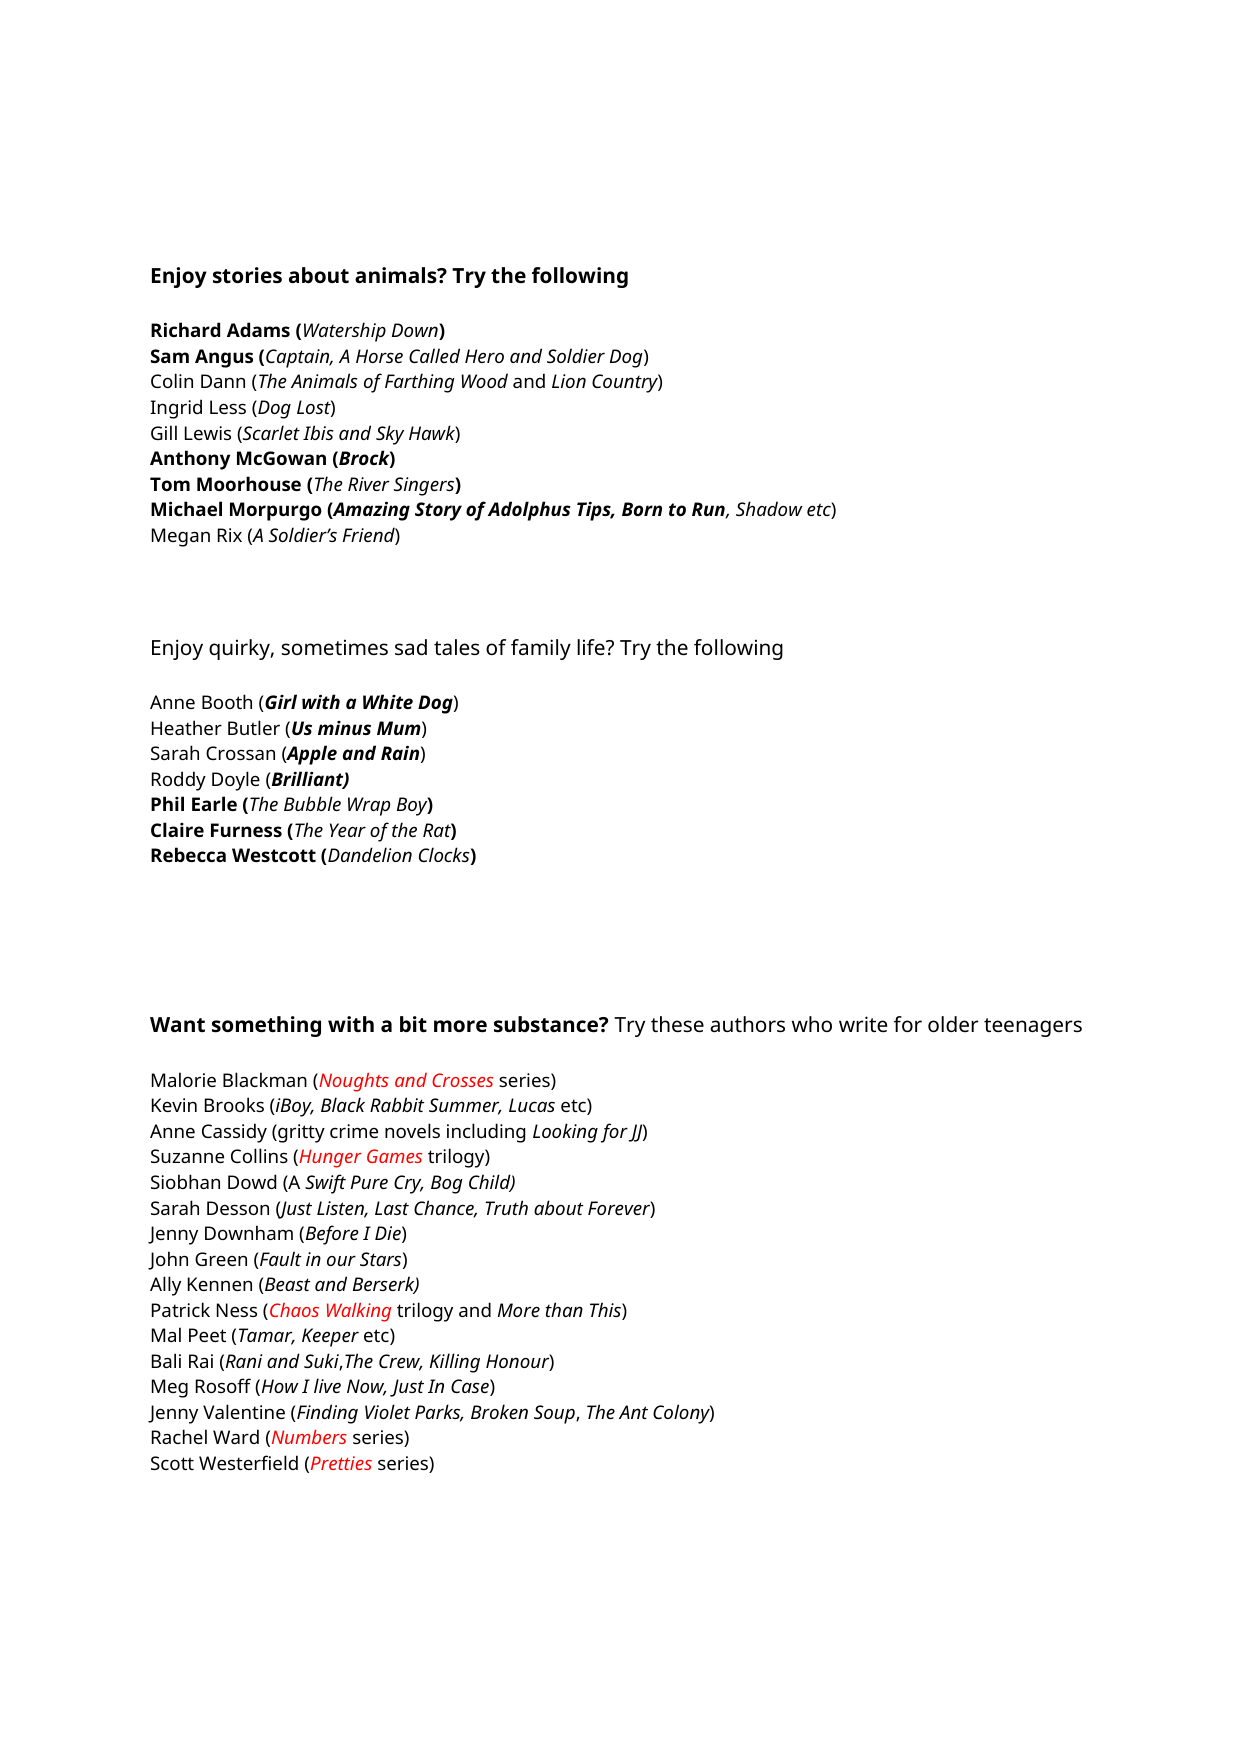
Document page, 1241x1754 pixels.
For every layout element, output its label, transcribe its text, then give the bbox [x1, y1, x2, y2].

text Heather Butler (Us minus Mum) [150, 715, 1090, 741]
text Megan Rix (A Soldier’s Friend) [150, 522, 1090, 547]
text Patrick Ness (Chaos Walking trilogy and More than This) [150, 1297, 1090, 1322]
text Roddy Doyle (Brilliant) [150, 766, 1090, 792]
text Suzanne Collins (Hunger Games trilogy) [150, 1144, 1090, 1169]
text Gill Lewis (Scarlet Ibis and Sky Hawk) [150, 420, 1090, 445]
text Jenny Downham (Before I Die) [150, 1220, 1090, 1246]
text Anne Cassidy (gritty crime novels including Looking for JJ) [150, 1118, 1090, 1144]
text Sarah Desson (Just Listen, Last Chance, Truth about Forever) [150, 1195, 1090, 1220]
text Sarah Crossan (Apple and Rain) [150, 741, 1090, 766]
text Enjoy stories about animals? Try the following [150, 261, 1090, 289]
text Mal Peet (Tamar, Keeper etc) [150, 1322, 1090, 1348]
text Meg Rosoff (How I live Now, Just In Case) [150, 1373, 1090, 1399]
text Ingrid Less (Dog Lost) [150, 394, 1090, 420]
text Sam Angus (Captain, A Horse Called Hero and Soldier Dog) [150, 343, 1090, 369]
text Phil Earle (The Bubble Wrap Boy) [150, 792, 1090, 817]
text Richard Adams (Watership Down) [150, 318, 1090, 343]
text Michael Morpurgo (Amazing Story of Adolphus Tips, Born to Run, Shadow etc) [150, 496, 1090, 522]
text Jenny Valentine (Finding Violet Parks, Broken Soup, The Ant Colony) [150, 1399, 1090, 1424]
text Scott Westerfield (Pretties series) [150, 1450, 1090, 1476]
text Kevin Brooks (iBoy, Black Rabbit Summer, Lucas etc) [150, 1093, 1090, 1118]
text Anthony McGowan (Brock) [150, 445, 1090, 471]
text Ally Kennen (Beast and Berserk) [150, 1271, 1090, 1297]
text John Green (Fault in our Stars) [150, 1246, 1090, 1271]
text Enjoy quirky, sometimes sad tales of family life? Try the following [150, 633, 1090, 661]
text Rebecca Westcott (Dandelion Clocks) [150, 843, 1090, 868]
text Anne Booth (Girl with a White Dog) [150, 689, 1090, 715]
text Tom Moorhouse (The River Singers) [150, 471, 1090, 496]
text Bali Rai (Rani and Suki,The Crew, Killing Honour) [150, 1348, 1090, 1373]
text Want something with a bit more substance? Try these authors who write for older teenagers [150, 1010, 1090, 1039]
text Claire Furness (The Year of the Rat) [150, 817, 1090, 843]
text Siobhan Dowd (A Swift Pure Cry, Bog Child) [150, 1169, 1090, 1195]
text Rachel Ward (Numbers series) [150, 1424, 1090, 1450]
text Malorie Blackman (Noughts and Crosses series) [150, 1067, 1090, 1093]
text Colin Dann (The Animals of Farthing Wood and Lion Country) [150, 369, 1090, 394]
